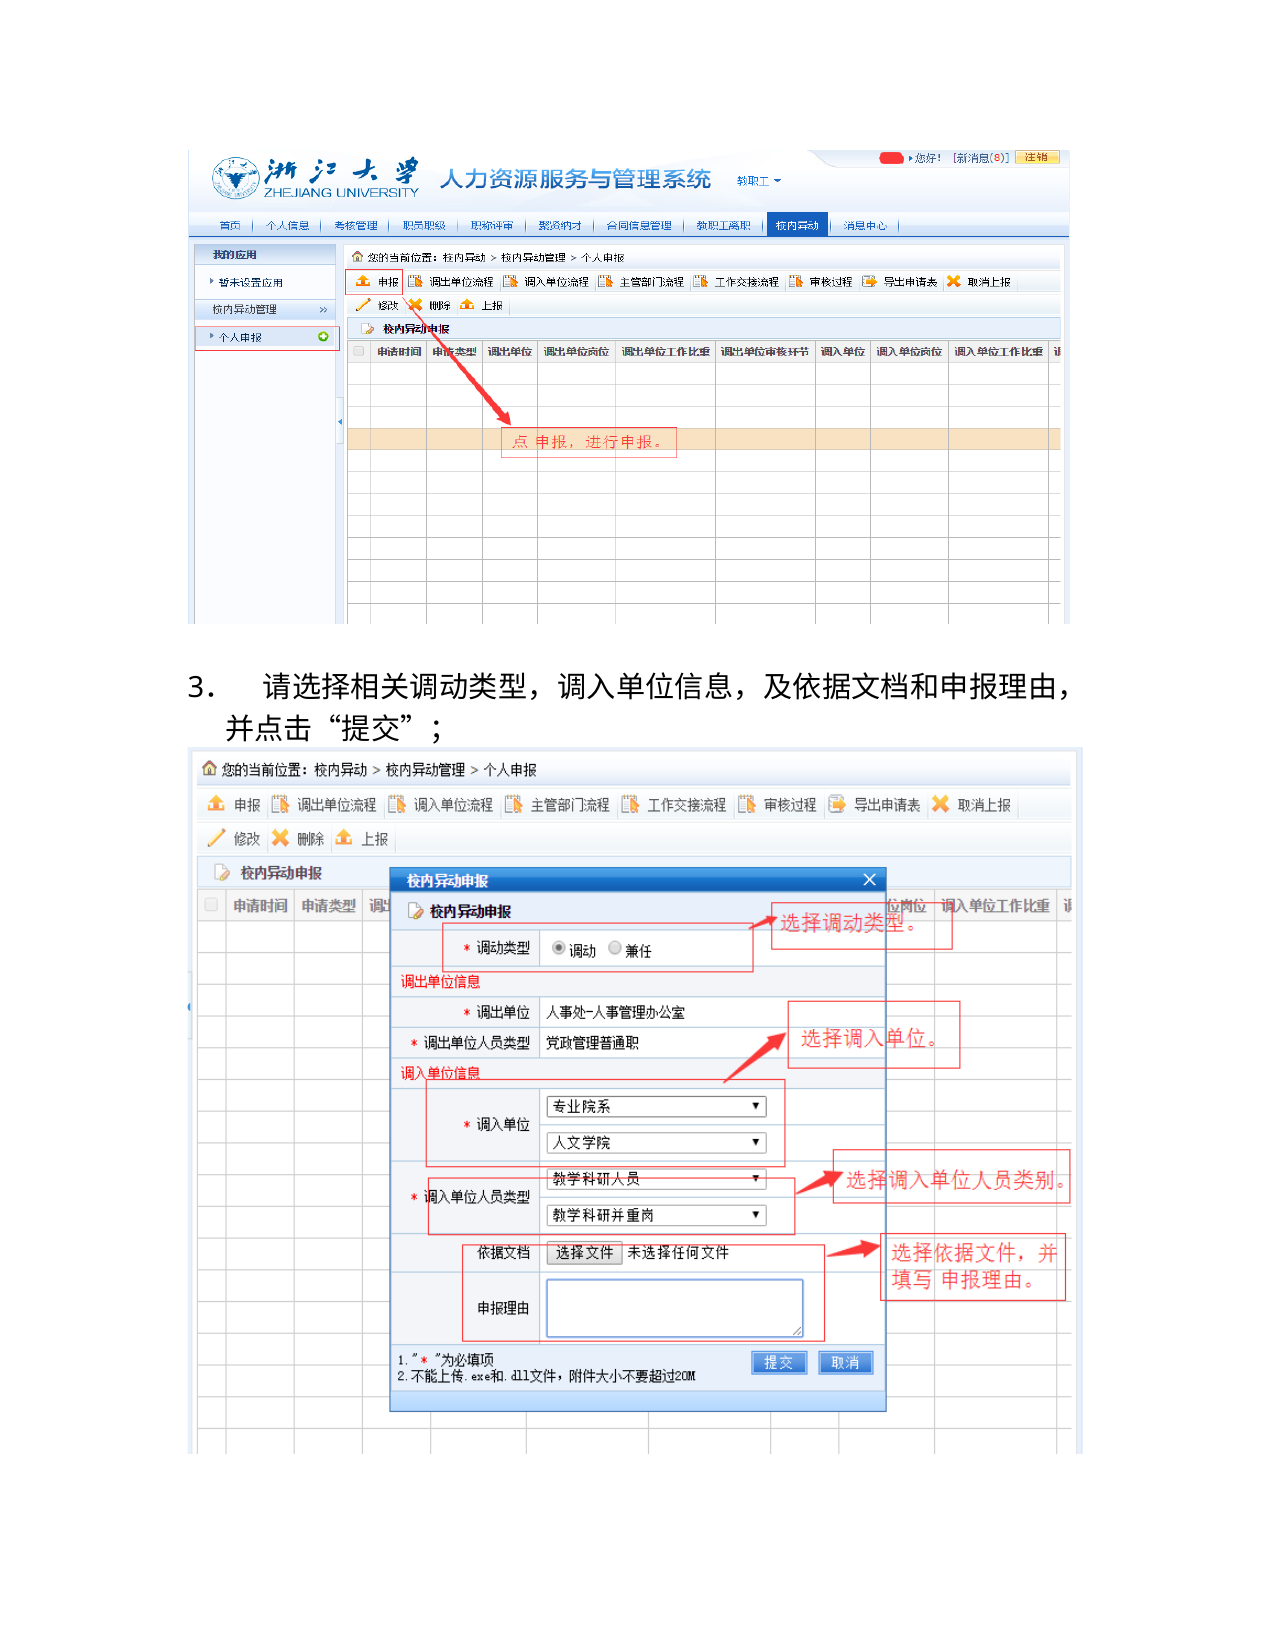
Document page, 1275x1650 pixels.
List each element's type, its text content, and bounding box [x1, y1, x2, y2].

picture [187, 150, 1087, 624]
picture [187, 747, 1087, 1454]
list 请选择相关调动类型，调入单位信息，及依据文档和申报理由，并点击“提交”； [187, 663, 1087, 747]
